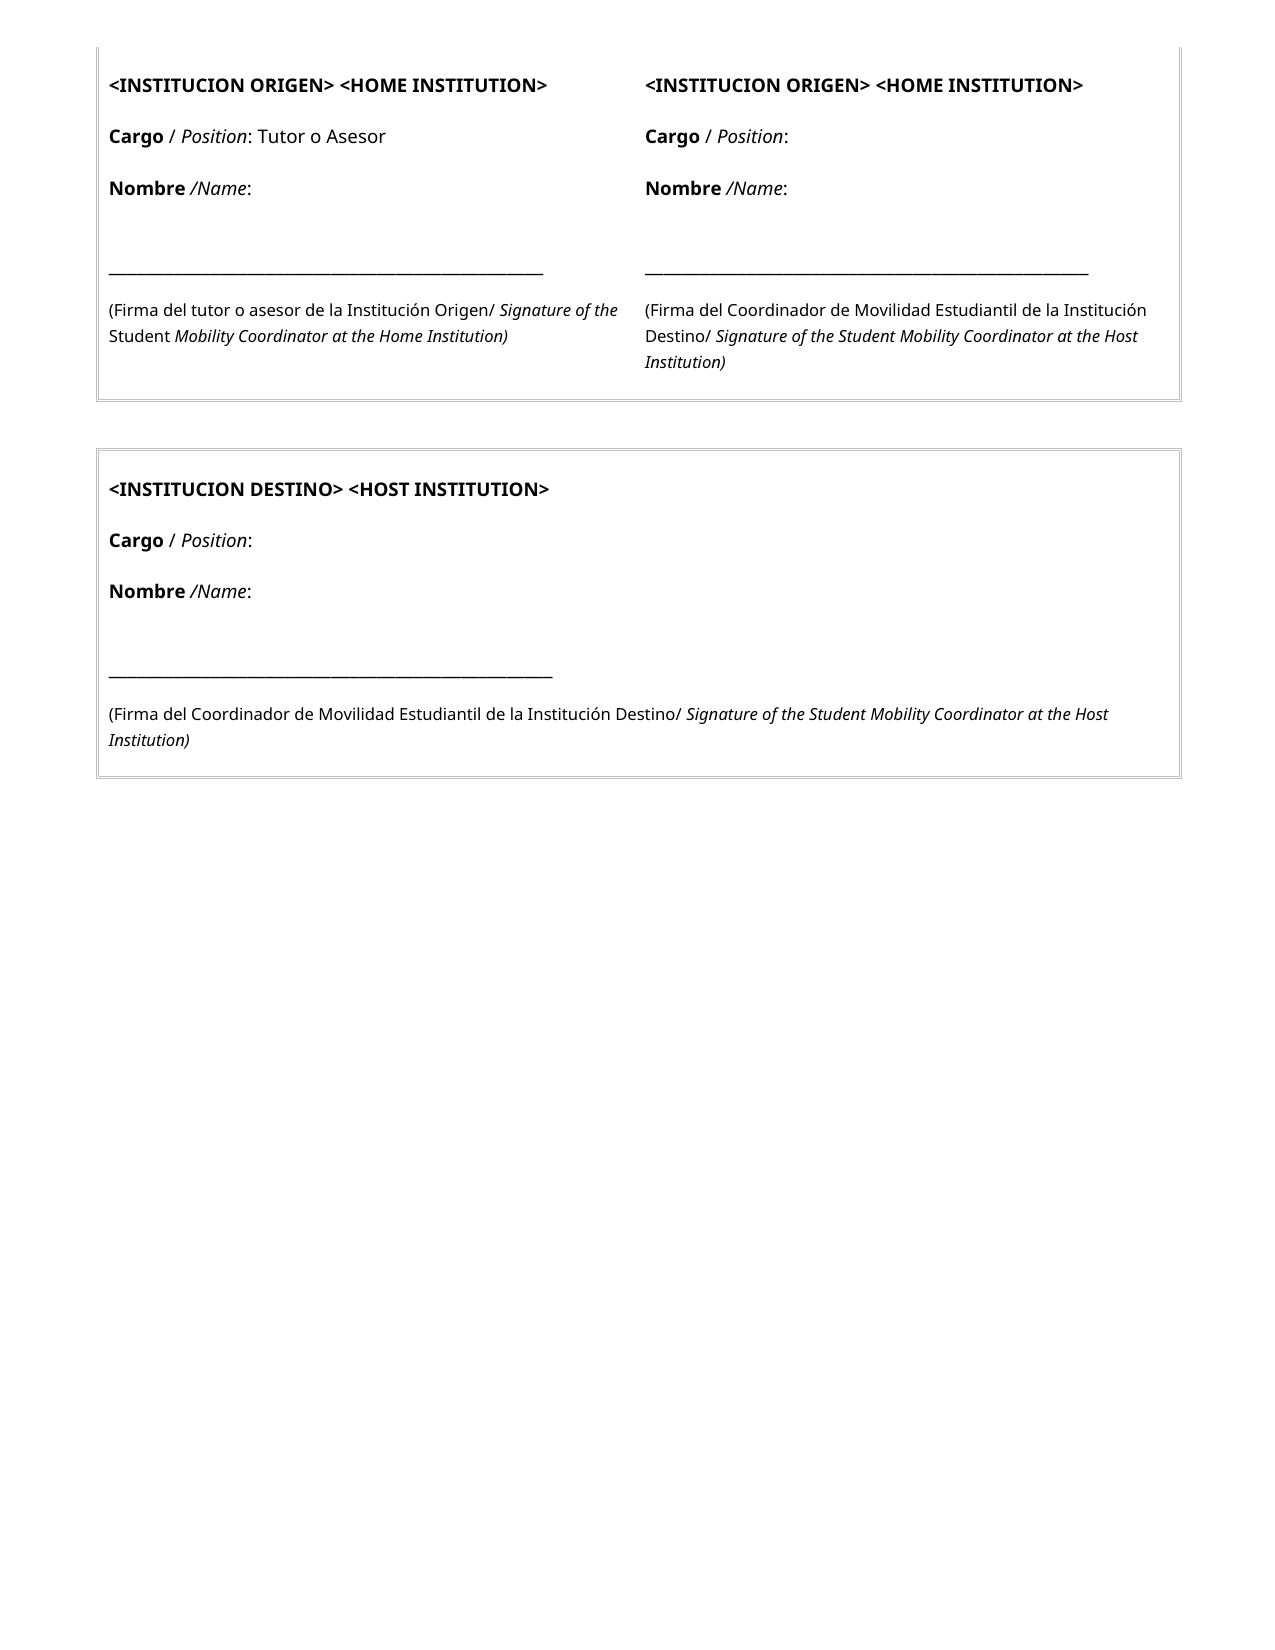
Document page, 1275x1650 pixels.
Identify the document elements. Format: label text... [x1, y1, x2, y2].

table_cell Cargo / Position: [634, 98, 1179, 149]
table_cell (Firma del Coordinador de Movilidad Estudiantil de la Institución Destino/ Signature of the Student Mobility Coordinator at the Host Institution) [99, 703, 1179, 776]
table_cell Nombre /Name: [634, 149, 1179, 200]
table_cell ________________________________________________ [634, 200, 1179, 299]
table_cell Cargo / Position: [99, 502, 1179, 553]
table_cell Cargo / Position: Tutor o Asesor [99, 98, 633, 149]
table_cell Nombre /Name: [99, 149, 633, 200]
table_cell <INSTITUCION ORIGEN> <HOME INSTITUTION> [99, 47, 633, 98]
table_cell ________________________________________________ [99, 604, 1179, 703]
table_cell Nombre /Name: [99, 553, 1179, 604]
table_cell (Firma del Coordinador de Movilidad Estudiantil de la Institución Destino/ Signature of the Student Mobility Coordinator at the Host Institution) [634, 299, 1179, 398]
table_cell (Firma del tutor o asesor de la Institución Origen/ Signature of the Student Mobility Coordinator at the Home Institution) [99, 299, 633, 398]
table_cell _______________________________________________ [99, 200, 633, 299]
table_header <INSTITUCION DESTINO> <HOST INSTITUTION> [99, 451, 1179, 502]
table_cell <INSTITUCION ORIGEN> <HOME INSTITUTION> [634, 47, 1179, 98]
